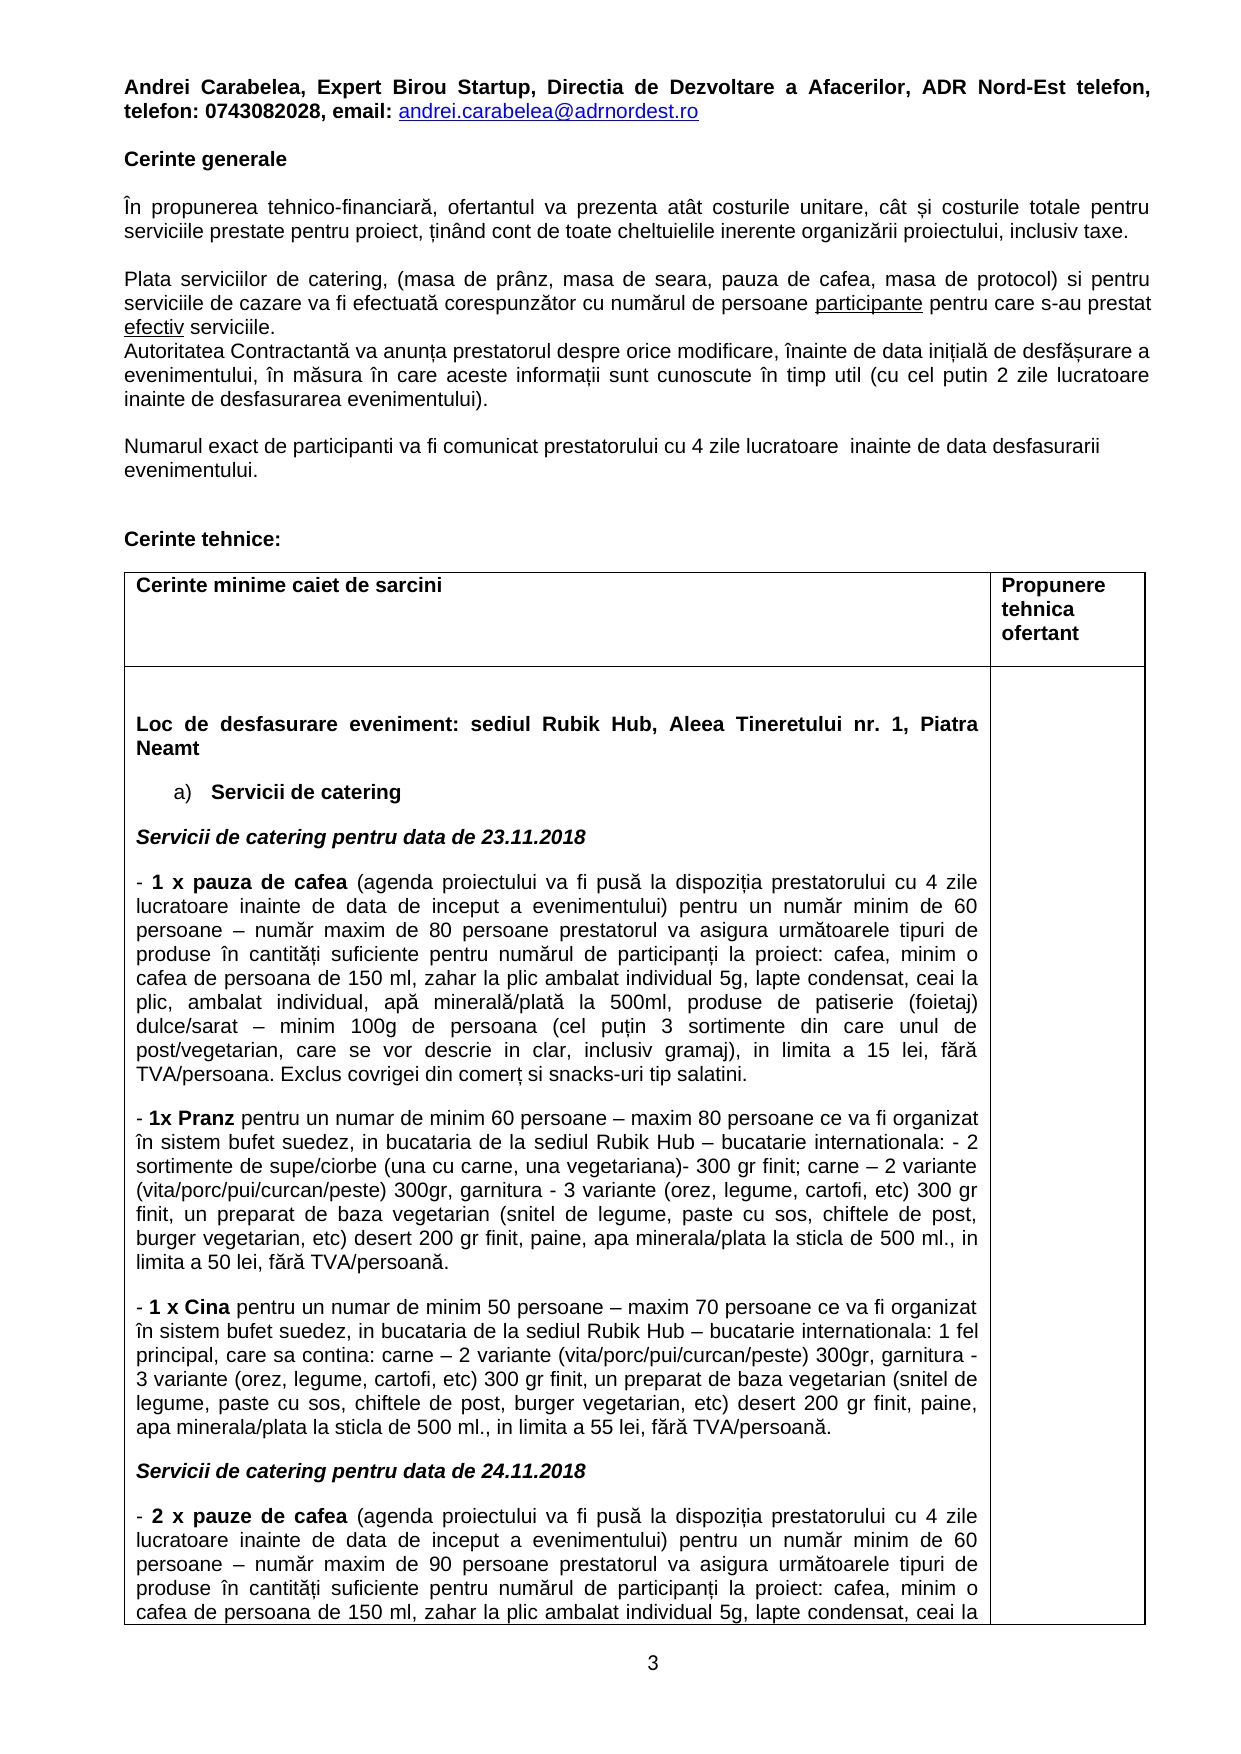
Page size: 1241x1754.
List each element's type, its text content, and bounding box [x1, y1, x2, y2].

text Numarul exact de participanti va fi comunicat prestatorului cu 4 zile lucratoare inainte de data desfasurarii evenimentului. [124, 434, 1152, 482]
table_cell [125, 667, 990, 1624]
table_cell [991, 667, 1144, 1624]
text Cerinte tehnice: [124, 527, 1152, 551]
text Plata serviciilor de catering, (masa de prânz, masa de seara, pauza de cafea, masa de protocol) si pentru serviciile de cazare va fi efectuată corespunzător cu numărul de persoane participante pentru care s-au prestat efectiv serviciile. [124, 267, 1152, 338]
table_header Propunere tehnica ofertant [991, 573, 1144, 666]
text În propunerea tehnico-financiară, ofertantul va prezenta atât costurile unitare, cât și costurile totale pentru serviciile prestate pentru proiect, ținând cont de toate cheltuielile inerente organizării proiectului, inclusiv taxe. [124, 195, 1152, 243]
text Andrei Carabelea, Expert Birou Startup, Directia de Dezvoltare a Afacerilor, ADR Nord-Est telefon, telefon: 0743082028, email: andrei.carabelea@adrnordest.ro [124, 75, 1152, 123]
table_header Cerinte minime caiet de sarcini [125, 573, 990, 666]
text Autoritatea Contractantă va anunța prestatorul despre orice modificare, înainte de data inițială de desfășurare a evenimentului, în măsura în care aceste informații sunt cunoscute în timp util (cu cel putin 2 zile lucratoare inainte de desfasurarea evenimentului). [124, 338, 1152, 410]
text Cerinte generale [124, 147, 1152, 171]
